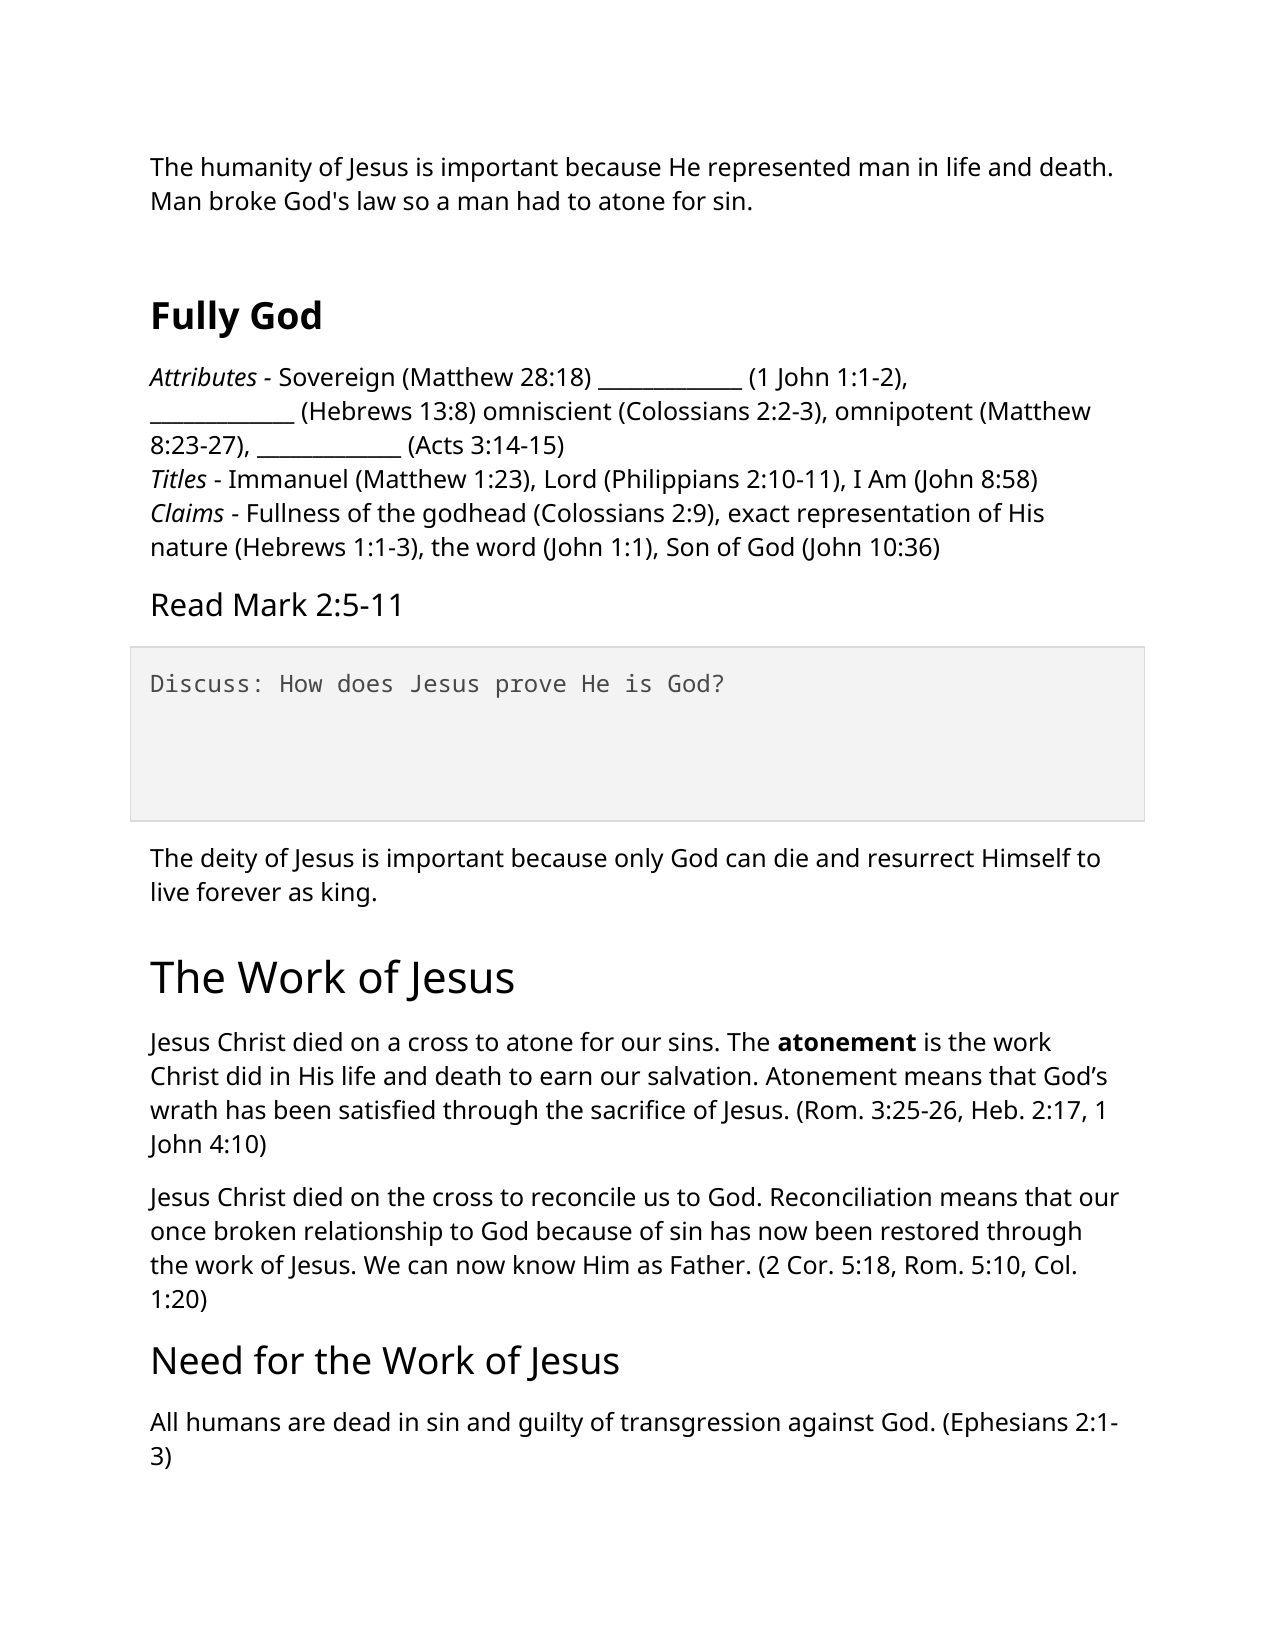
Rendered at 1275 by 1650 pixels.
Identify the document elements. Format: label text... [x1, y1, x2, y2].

text The deity of Jesus is important because only God can die and resurrect Himself to live forever as king. [150, 841, 1125, 909]
text Need for the Work of Jesus [150, 1335, 1125, 1386]
text Jesus Christ died on the cross to reconcile us to God. Reconciliation means that our once broken relationship to God because of sin has now been restored through the work of Jesus. We can now know Him as Father. (2 Cor. 5:18, Rom. 5:10, Col. 1:20) [150, 1180, 1125, 1316]
text Attributes - Sovereign (Matthew 28:18) _____________ (1 John 1:1-2), _____________ (Hebrews 13:8) omniscient (Colossians 2:2-3), omnipotent (Matthew 8:23-27), _____________ (Acts 3:14-15) Titles - Immanuel (Matthew 1:23), Lord (Philippians 2:10-11), I Am (John 8:58) Claims - Fullness of the godhead (Colossians 2:9), exact representation of His nature (Hebrews 1:1-3), the word (John 1:1), Son of God (John 10:36) [150, 359, 1125, 564]
text All humans are dead in sin and guilty of transgression against God. (Ephesians 2:1-3) [150, 1404, 1125, 1473]
text Jesus Christ died on a cross to atone for our sins. The atonement is the work Christ did in His life and death to earn our salvation. Atonement means that God’s wrath has been satisfied through the sacrifice of Jesus. (Rom. 3:25-26, Heb. 2:17, 1 John 4:10) [150, 1025, 1125, 1161]
text The humanity of Jesus is important because He represented man in life and death. Man broke God's law so a man had to atone for sin. [150, 150, 1125, 218]
text Fully God [150, 290, 1125, 341]
text Read Mark 2:5-11 [150, 583, 1125, 625]
text The Work of Jesus [150, 946, 1125, 1006]
text Discuss: How does Jesus prove He is God? [131, 648, 1144, 697]
